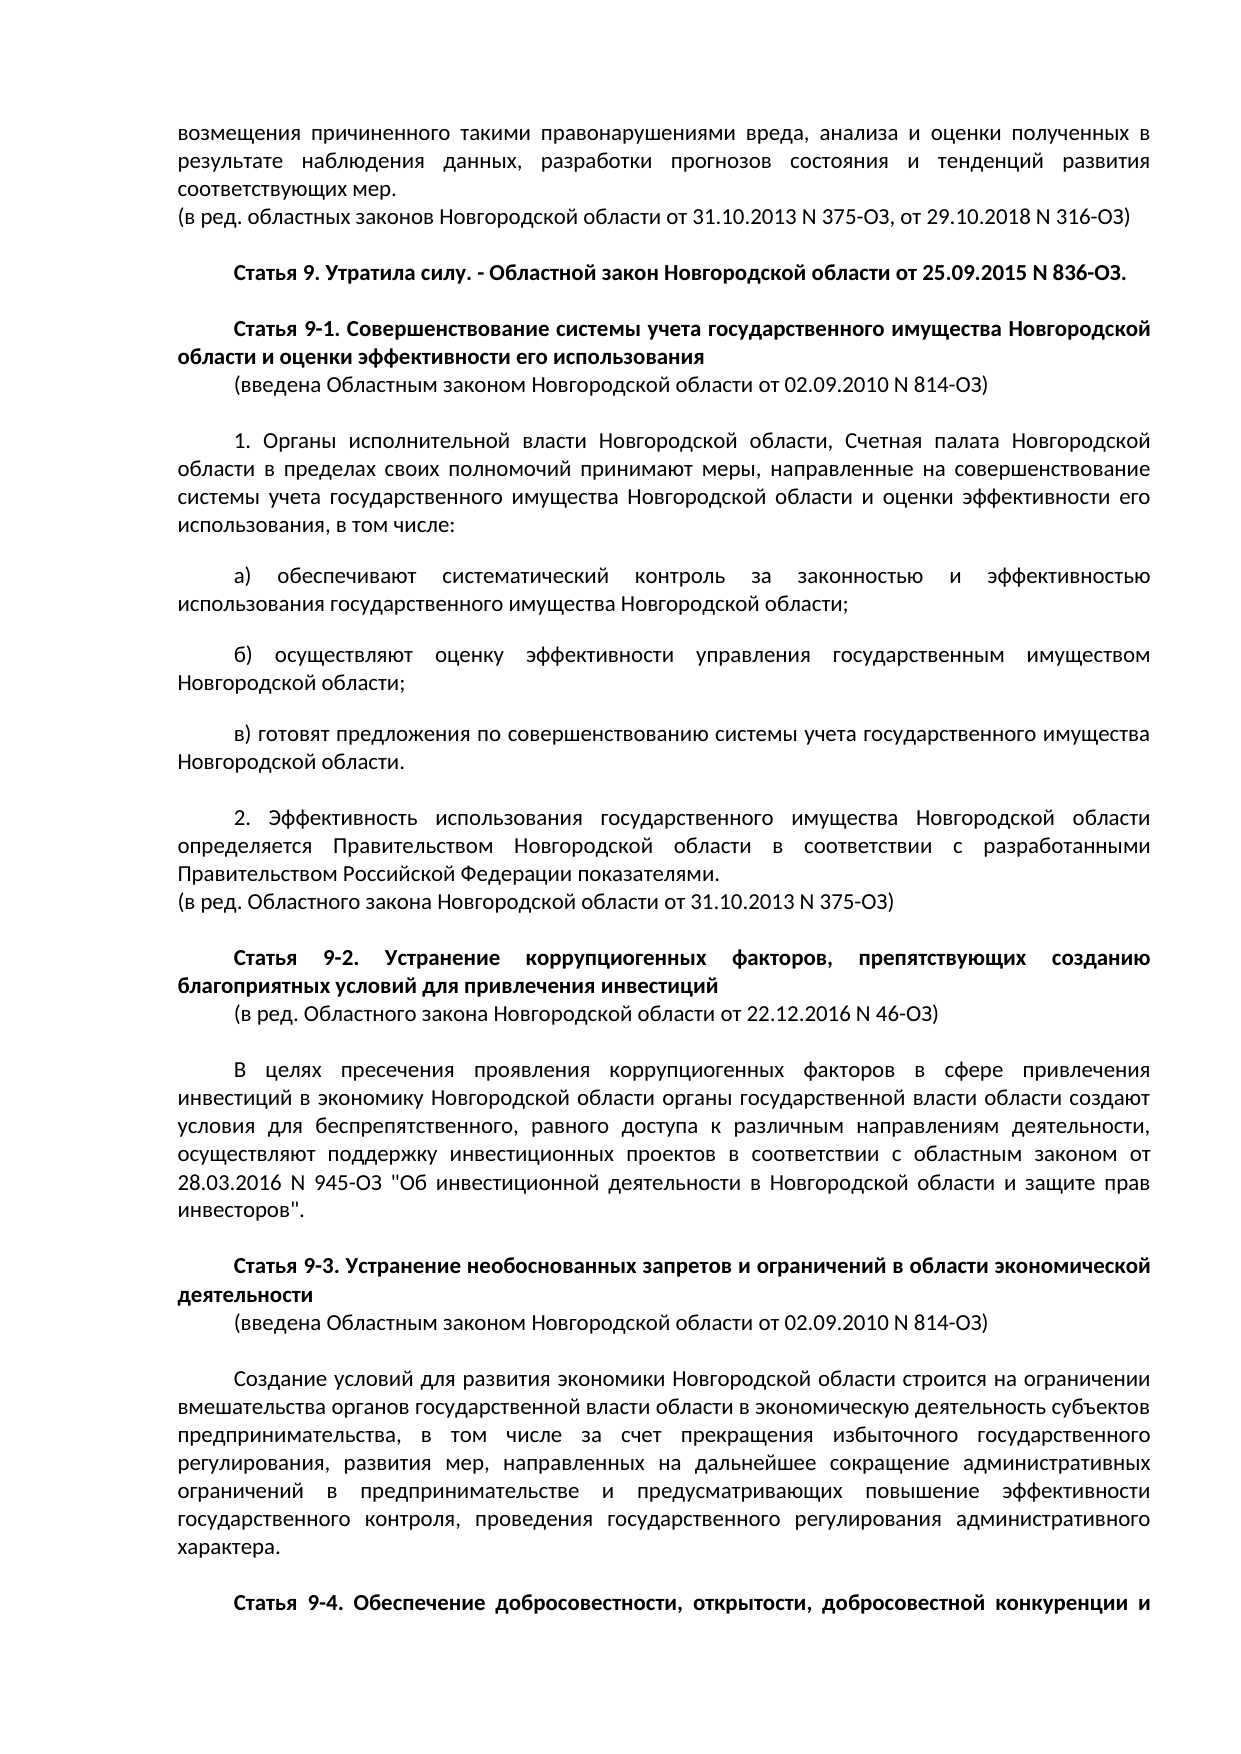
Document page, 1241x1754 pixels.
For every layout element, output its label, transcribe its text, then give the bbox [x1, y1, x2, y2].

text б) осуществляют оценку эффективности управления государственным имуществом Новгородской области; [177, 640, 1152, 696]
text (в ред. Областного закона Новгородской области от 31.10.2013 N 375-ОЗ) [177, 887, 1152, 915]
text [177, 118, 1152, 202]
text (введена Областным законом Новгородской области от 02.09.2010 N 814-ОЗ) [177, 370, 1152, 398]
text (в ред. Областного закона Новгородской области от 22.12.2016 N 46-ОЗ) [177, 999, 1152, 1027]
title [177, 1588, 1152, 1616]
title Статья 9-1. Совершенствование системы учета государственного имущества Новгородской области и оценки эффективности его использования [177, 314, 1152, 370]
text Создание условий для развития экономики Новгородской области строится на ограничении вмешательства органов государственной власти области в экономическую деятельность субъектов предпринимательства, в том числе за счет прекращения избыточного государственного регулирования, развития мер, направленных на дальнейшее сокращение административных ограничений в предпринимательстве и предусматривающих повышение эффективности государственного контроля, проведения государственного регулирования административного характера. [177, 1364, 1152, 1560]
text а) обеспечивают систематический контроль за законностью и эффективностью использования государственного имущества Новгородской области; [177, 561, 1152, 617]
text 1. Органы исполнительной власти Новгородской области, Счетная палата Новгородской области в пределах своих полномочий принимают меры, направленные на совершенствование системы учета государственного имущества Новгородской области и оценки эффективности его использования, в том числе: [177, 426, 1152, 538]
text в) готовят предложения по совершенствованию системы учета государственного имущества Новгородской области. [177, 719, 1152, 775]
text (введена Областным законом Новгородской области от 02.09.2010 N 814-ОЗ) [177, 1308, 1152, 1336]
title Статья 9. Утратила силу. - Областной закон Новгородской области от 25.09.2015 N 836-ОЗ. [177, 258, 1152, 286]
title Статья 9-3. Устранение необоснованных запретов и ограничений в области экономической деятельности [177, 1252, 1152, 1308]
text 2. Эффективность использования государственного имущества Новгородской области определяется Правительством Новгородской области в соответствии с разработанными Правительством Российской Федерации показателями. [177, 803, 1152, 887]
title Статья 9-2. Устранение коррупциогенных факторов, препятствующих созданию благоприятных условий для привлечения инвестиций [177, 943, 1152, 999]
text (в ред. областных законов Новгородской области от 31.10.2013 N 375-ОЗ, от 29.10.2018 N 316-ОЗ) [177, 202, 1152, 230]
text В целях пресечения проявления коррупциогенных факторов в сфере привлечения инвестиций в экономику Новгородской области органы государственной власти области создают условия для беспрепятственного, равного доступа к различным направлениям деятельности, осуществляют поддержку инвестиционных проектов в соответствии с областным законом от 28.03.2016 N 945-ОЗ "Об инвестиционной деятельности в Новгородской области и защите прав инвесторов". [177, 1056, 1152, 1224]
